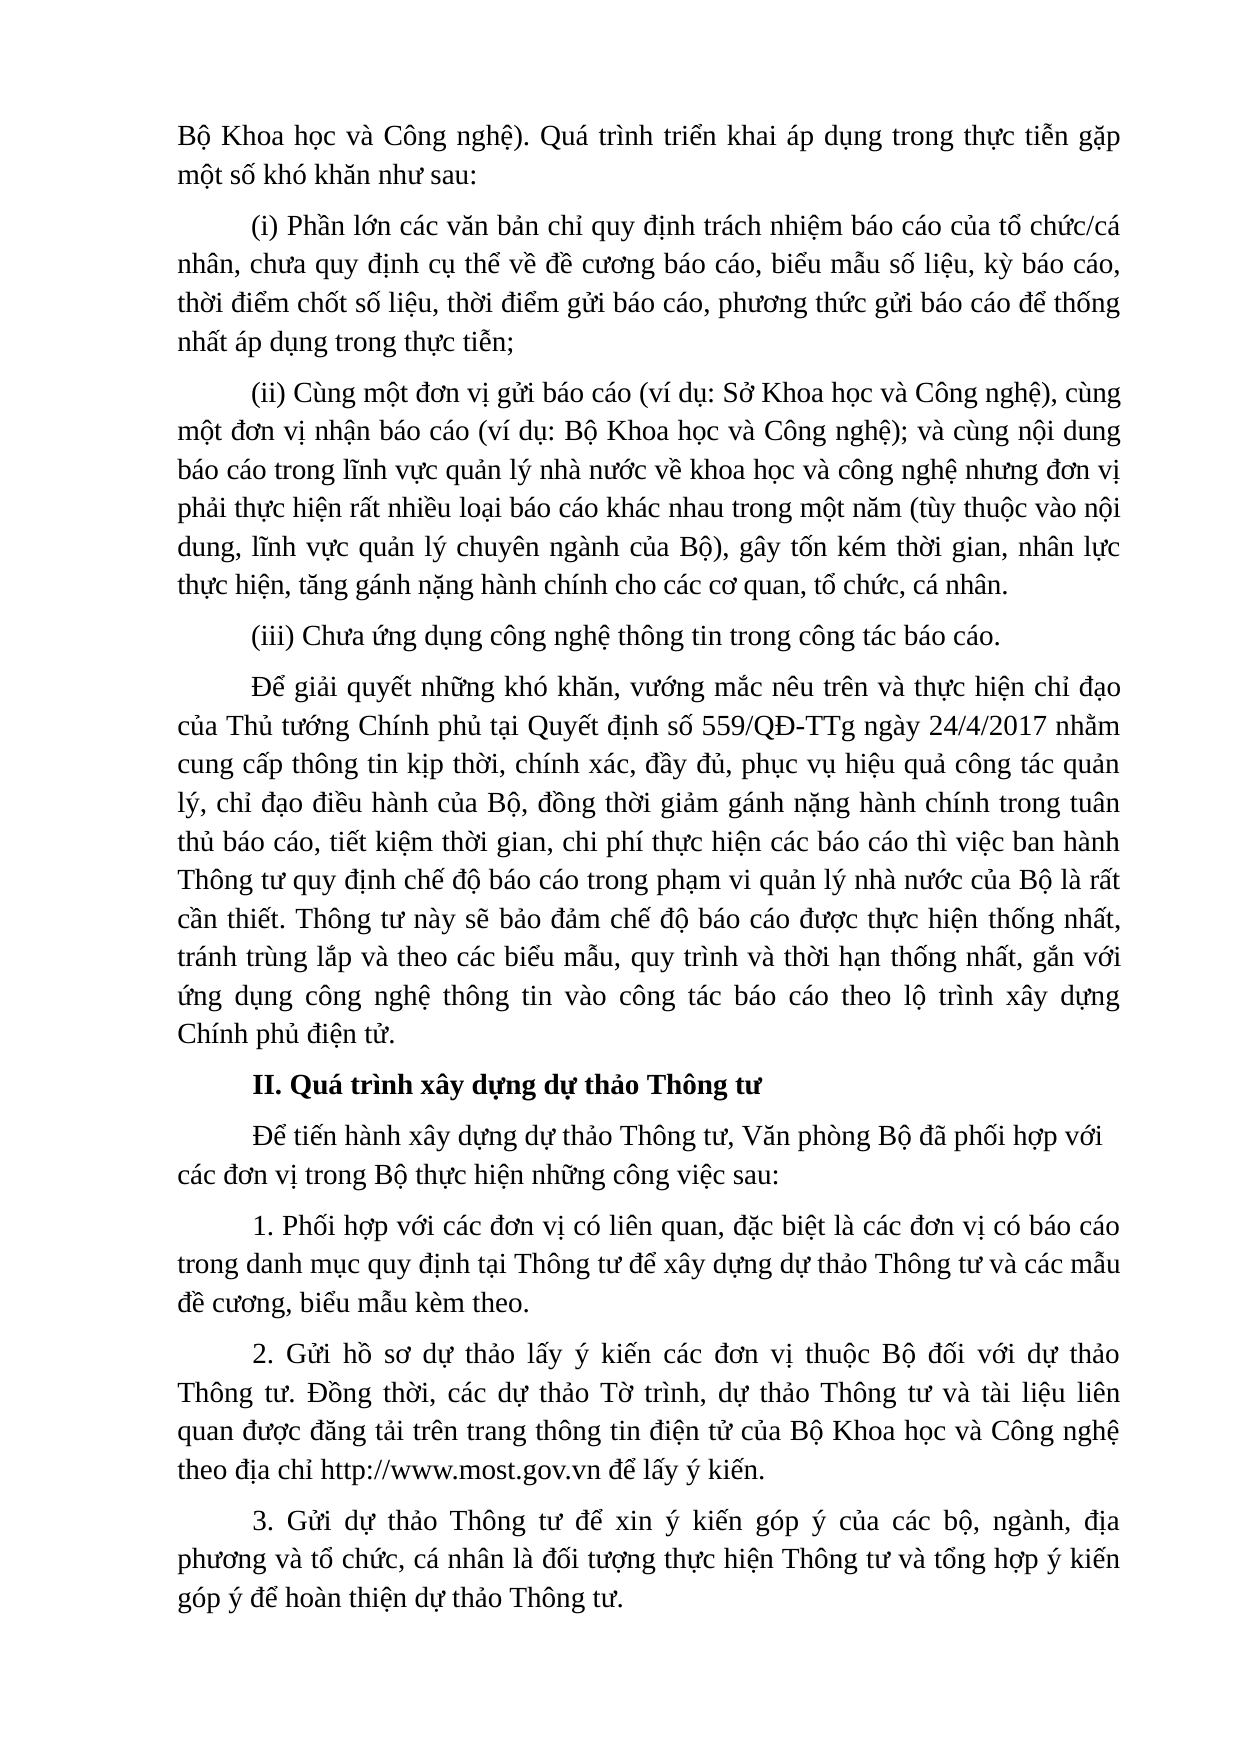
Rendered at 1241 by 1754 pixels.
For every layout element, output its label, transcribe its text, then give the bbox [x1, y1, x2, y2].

text (ii) Cùng một đơn vị gửi báo cáo (ví dụ: Sở Khoa học và Công nghệ), cùng một đơn vị nhận báo cáo (ví dụ: Bộ Khoa học và Công nghệ); và cùng nội dung báo cáo trong lĩnh vực quản lý nhà nước về khoa học và công nghệ nhưng đơn vị phải thực hiện rất nhiều loại báo cáo khác nhau trong một năm (tùy thuộc vào nội dung, lĩnh vực quản lý chuyên ngành của Bộ), gây tốn kém thời gian, nhân lực thực hiện, tăng gánh nặng hành chính cho các cơ quan, tổ chức, cá nhân. [177, 375, 1122, 601]
text 2. Gửi hồ sơ dự thảo lấy ý kiến các đơn vị thuộc Bộ đối với dự thảo Thông tư. Đồng thời, các dự thảo Tờ trình, dự thảo Thông tư và tài liệu liên quan được đăng tải trên trang thông tin điện tử của Bộ Khoa học và Công nghệ theo địa chỉ http://www.most.gov.vn để lấy ý kiến. [177, 1336, 1122, 1485]
text Để giải quyết những khó khăn, vướng mắc nêu trên và thực hiện chỉ đạo của Thủ tướng Chính phủ tại Quyết định số 559/QĐ-TTg ngày 24/4/2017 nhằm cung cấp thông tin kịp thời, chính xác, đầy đủ, phục vụ hiệu quả công tác quản lý, chỉ đạo điều hành của Bộ, đồng thời giảm gánh nặng hành chính trong tuân thủ báo cáo, tiết kiệm thời gian, chi phí thực hiện các báo cáo thì việc ban hành Thông tư quy định chế độ báo cáo trong phạm vi quản lý nhà nước của Bộ là rất cần thiết. Thông tư này sẽ bảo đảm chế độ báo cáo được thực hiện thống nhất, tránh trùng lắp và theo các biểu mẫu, quy trình và thời hạn thống nhất, gắn với ứng dụng công nghệ thông tin vào công tác báo cáo theo lộ trình xây dựng Chính phủ điện tử. [177, 669, 1122, 1050]
text 1. Phối hợp với các đơn vị có liên quan, đặc biệt là các đơn vị có báo cáo trong danh mục quy định tại Thông tư để xây dựng dự thảo Thông tư và các mẫu đề cương, biểu mẫu kèm theo. [177, 1208, 1122, 1319]
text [177, 118, 1122, 191]
text II. Quá trình xây dựng dự thảo Thông tư [177, 1067, 1122, 1101]
text 3. Gửi dự thảo Thông tư để xin ý kiến góp ý của các bộ, ngành, địa phương và tổ chức, cá nhân là đối tượng thực hiện Thông tư và tổng hợp ý kiến góp ý để hoàn thiện dự thảo Thông tư. [177, 1503, 1122, 1613]
text (i) Phần lớn các văn bản chỉ quy định trách nhiệm báo cáo của tổ chức/cá nhân, chưa quy định cụ thể về đề cương báo cáo, biểu mẫu số liệu, kỳ báo cáo, thời điểm chốt số liệu, thời điểm gửi báo cáo, phương thức gửi báo cáo để thống nhất áp dụng trong thực tiễn; [177, 208, 1122, 357]
text (iii) Chưa ứng dụng công nghệ thông tin trong công tác báo cáo. [177, 618, 1122, 652]
text Để tiến hành xây dựng dự thảo Thông tư, Văn phòng Bộ đã phối hợp với các đơn vị trong Bộ thực hiện những công việc sau: [177, 1118, 1122, 1191]
